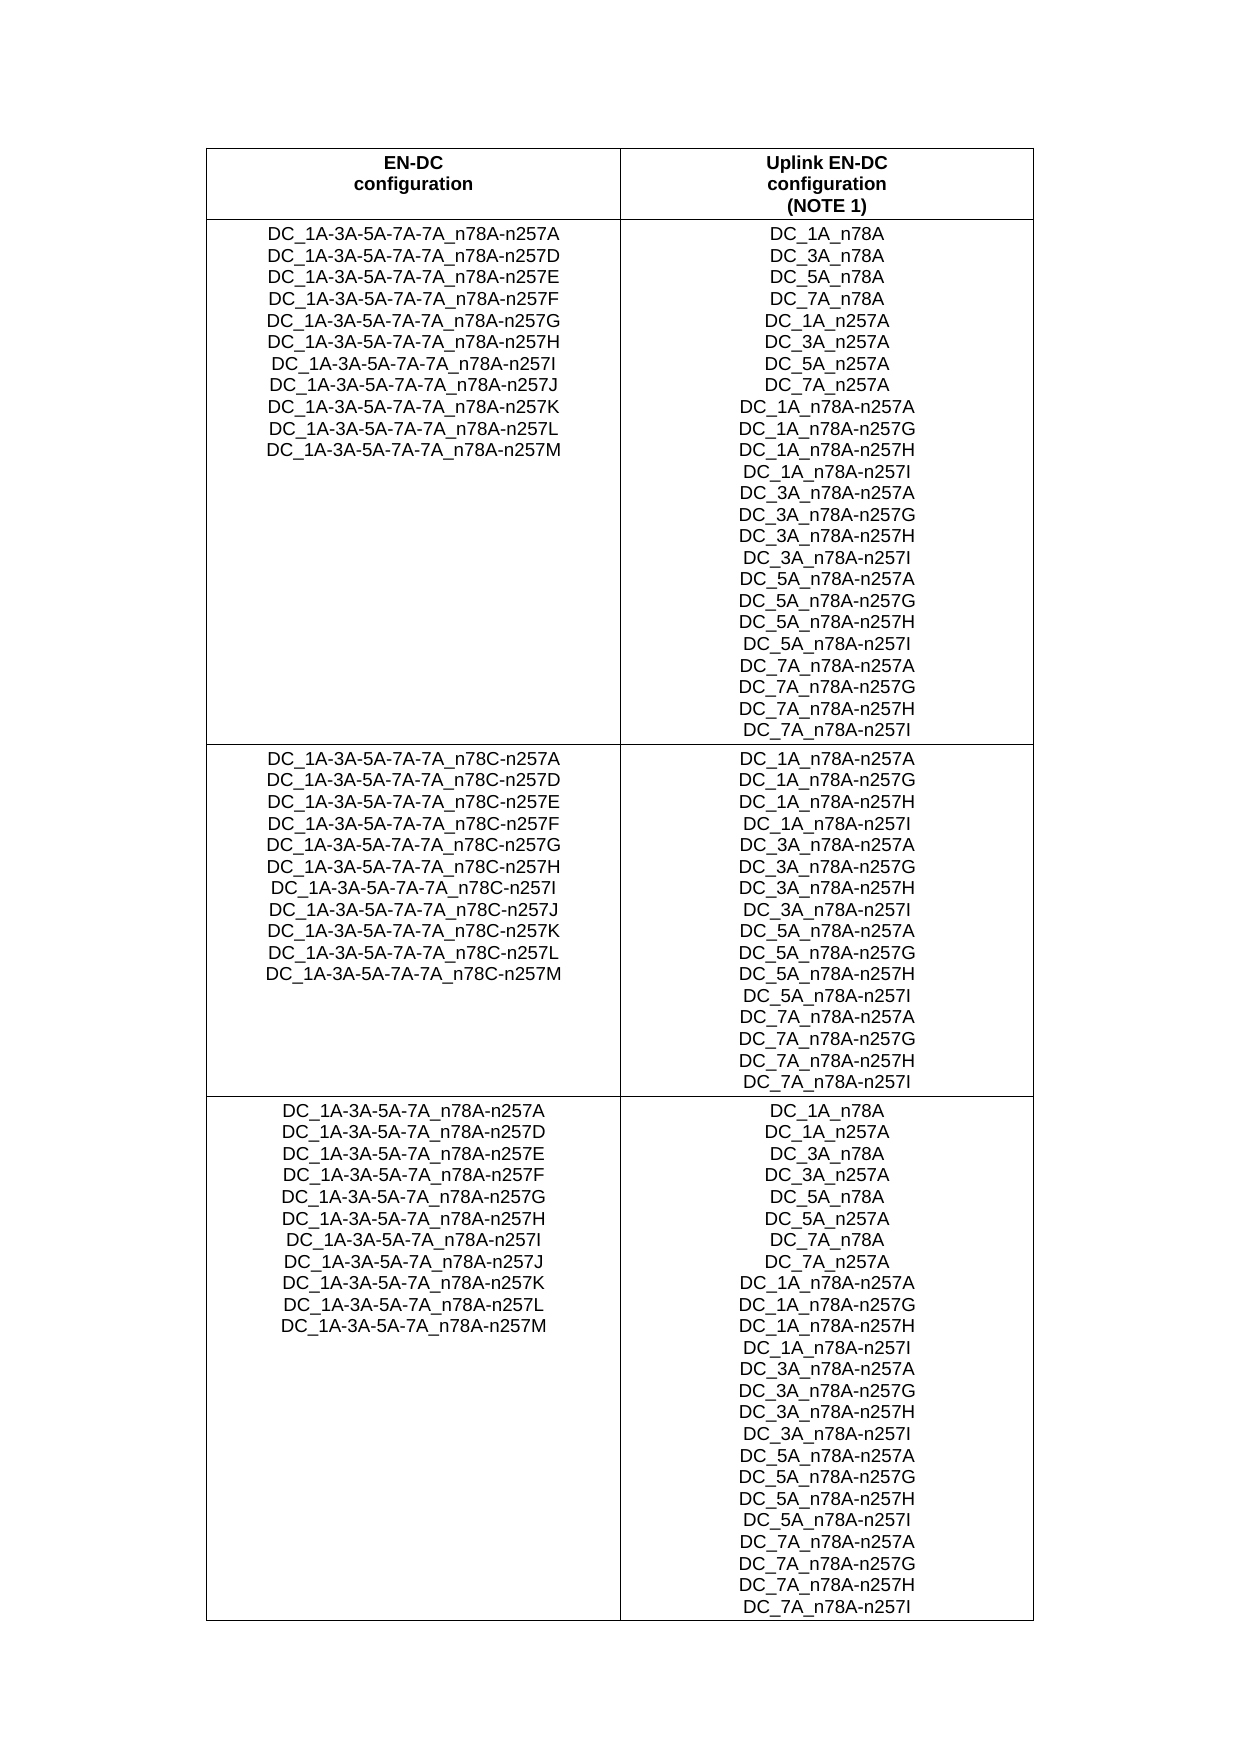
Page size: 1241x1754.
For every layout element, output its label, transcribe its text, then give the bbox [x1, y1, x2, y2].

table_cell DC_1A-3A-5A-7A-7A_n78C-n257A DC_1A-3A-5A-7A-7A_n78C-n257D DC_1A-3A-5A-7A-7A_n78C-n257E DC_1A-3A-5A-7A-7A_n78C-n257F DC_1A-3A-5A-7A-7A_n78C-n257G DC_1A-3A-5A-7A-7A_n78C-n257H DC_1A-3A-5A-7A-7A_n78C-n257I DC_1A-3A-5A-7A-7A_n78C-n257J DC_1A-3A-5A-7A-7A_n78C-n257K DC_1A-3A-5A-7A-7A_n78C-n257L DC_1A-3A-5A-7A-7A_n78C-n257M [207, 745, 620, 1096]
table_header Uplink EN-DC configuration (NOTE 1) [621, 149, 1033, 219]
table_cell DC_1A_n78A DC_3A_n78A DC_5A_n78A DC_7A_n78A DC_1A_n257A DC_3A_n257A DC_5A_n257A DC_7A_n257A DC_1A_n78A-n257A DC_1A_n78A-n257G DC_1A_n78A-n257H DC_1A_n78A-n257I DC_3A_n78A-n257A DC_3A_n78A-n257G DC_3A_n78A-n257H DC_3A_n78A-n257I DC_5A_n78A-n257A DC_5A_n78A-n257G DC_5A_n78A-n257H DC_5A_n78A-n257I DC_7A_n78A-n257A DC_7A_n78A-n257G DC_7A_n78A-n257H DC_7A_n78A-n257I [621, 220, 1033, 744]
table_cell DC_1A_n78A DC_1A_n257A DC_3A_n78A DC_3A_n257A DC_5A_n78A DC_5A_n257A DC_7A_n78A DC_7A_n257A DC_1A_n78A-n257A DC_1A_n78A-n257G DC_1A_n78A-n257H DC_1A_n78A-n257I DC_3A_n78A-n257A DC_3A_n78A-n257G DC_3A_n78A-n257H DC_3A_n78A-n257I DC_5A_n78A-n257A DC_5A_n78A-n257G DC_5A_n78A-n257H DC_5A_n78A-n257I DC_7A_n78A-n257A DC_7A_n78A-n257G DC_7A_n78A-n257H DC_7A_n78A-n257I [621, 1097, 1033, 1620]
table_header EN-DC configuration [207, 149, 620, 219]
table_cell DC_1A-3A-5A-7A_n78A-n257A DC_1A-3A-5A-7A_n78A-n257D DC_1A-3A-5A-7A_n78A-n257E DC_1A-3A-5A-7A_n78A-n257F DC_1A-3A-5A-7A_n78A-n257G DC_1A-3A-5A-7A_n78A-n257H DC_1A-3A-5A-7A_n78A-n257I DC_1A-3A-5A-7A_n78A-n257J DC_1A-3A-5A-7A_n78A-n257K DC_1A-3A-5A-7A_n78A-n257L DC_1A-3A-5A-7A_n78A-n257M [207, 1097, 620, 1620]
table_cell DC_1A-3A-5A-7A-7A_n78A-n257A DC_1A-3A-5A-7A-7A_n78A-n257D DC_1A-3A-5A-7A-7A_n78A-n257E DC_1A-3A-5A-7A-7A_n78A-n257F DC_1A-3A-5A-7A-7A_n78A-n257G DC_1A-3A-5A-7A-7A_n78A-n257H DC_1A-3A-5A-7A-7A_n78A-n257I DC_1A-3A-5A-7A-7A_n78A-n257J DC_1A-3A-5A-7A-7A_n78A-n257K DC_1A-3A-5A-7A-7A_n78A-n257L DC_1A-3A-5A-7A-7A_n78A-n257M [207, 220, 620, 744]
table_cell DC_1A_n78A-n257A DC_1A_n78A-n257G DC_1A_n78A-n257H DC_1A_n78A-n257I DC_3A_n78A-n257A DC_3A_n78A-n257G DC_3A_n78A-n257H DC_3A_n78A-n257I DC_5A_n78A-n257A DC_5A_n78A-n257G DC_5A_n78A-n257H DC_5A_n78A-n257I DC_7A_n78A-n257A DC_7A_n78A-n257G DC_7A_n78A-n257H DC_7A_n78A-n257I [621, 745, 1033, 1096]
